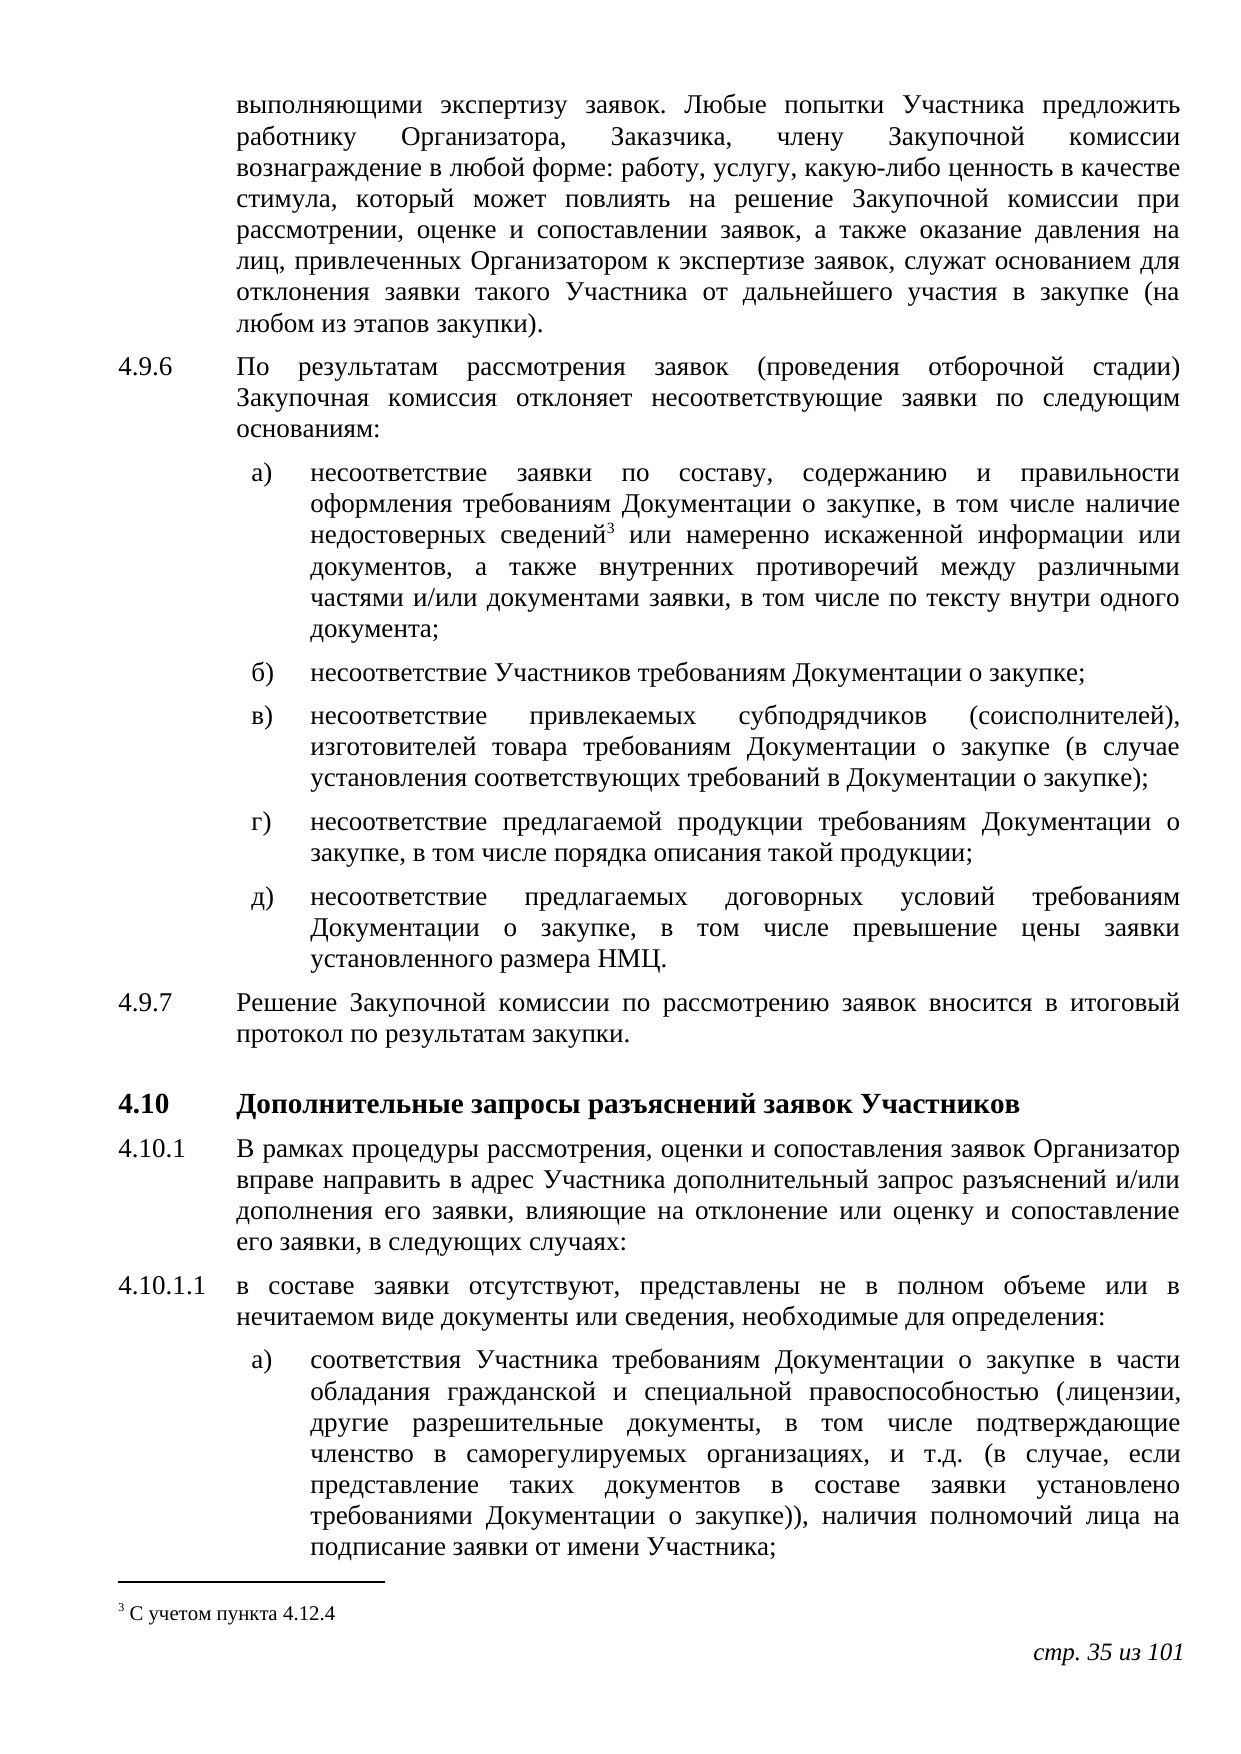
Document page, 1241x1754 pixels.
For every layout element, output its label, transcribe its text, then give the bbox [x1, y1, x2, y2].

text несоответствие Участников требованиям Документации о закупке; [251, 656, 1181, 687]
subtitle Дополнительные запросы разъяснений заявок Участников [118, 1086, 1181, 1119]
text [118, 89, 1181, 338]
text Решение Закупочной комиссии по рассмотрению заявок вносится в итоговый протокол по результатам закупки. [118, 986, 1181, 1048]
text несоответствие предлагаемой продукции требованиям Документации о закупке, в том числе порядка описания такой продукции; [251, 805, 1181, 867]
text В рамках процедуры рассмотрения, оценки и сопоставления заявок Организатор вправе направить в адрес Участника дополнительный запрос разъяснений и/или дополнения его заявки, влияющие на отклонение или оценку и сопоставление его заявки, в следующих случаях: [118, 1132, 1181, 1256]
text соответствия Участника требованиям Документации о закупке в части обладания гражданской и специальной правоспособностью (лицензии, другие разрешительные документы, в том числе подтверждающие членство в саморегулируемых организациях, и т.д. (в случае, если представление таких документов в составе заявки установлено требованиями Документации о закупке)), наличия полномочий лица на подписание заявки от имени Участника; [251, 1344, 1181, 1562]
text несоответствие привлекаемых субподрядчиков (соисполнителей), изготовителей товара требованиям Документации о закупке (в случае установления соответствующих требований в Документации о закупке); [251, 699, 1181, 793]
text несоответствие заявки по составу, содержанию и правильности оформления требованиям Документации о закупке, в том числе наличие недостоверных сведений или намеренно искаженной информации или документов, а также внутренних противоречий между различными частями и/или документами заявки, в том числе по тексту внутри одного документа; [251, 456, 1181, 643]
text несоответствие предлагаемых договорных условий требованиям Документации о закупке, в том числе превышение цены заявки установленного размера НМЦ. [251, 880, 1181, 973]
text По результатам рассмотрения заявок (проведения отборочной стадии) Закупочная комиссия отклоняет несоответствующие заявки по следующим основаниям: [118, 350, 1181, 444]
list в составе заявки отсутствуют, представлены не в полном объеме или в нечитаемом виде документы или сведения, необходимые для определения: [118, 1269, 1181, 1331]
